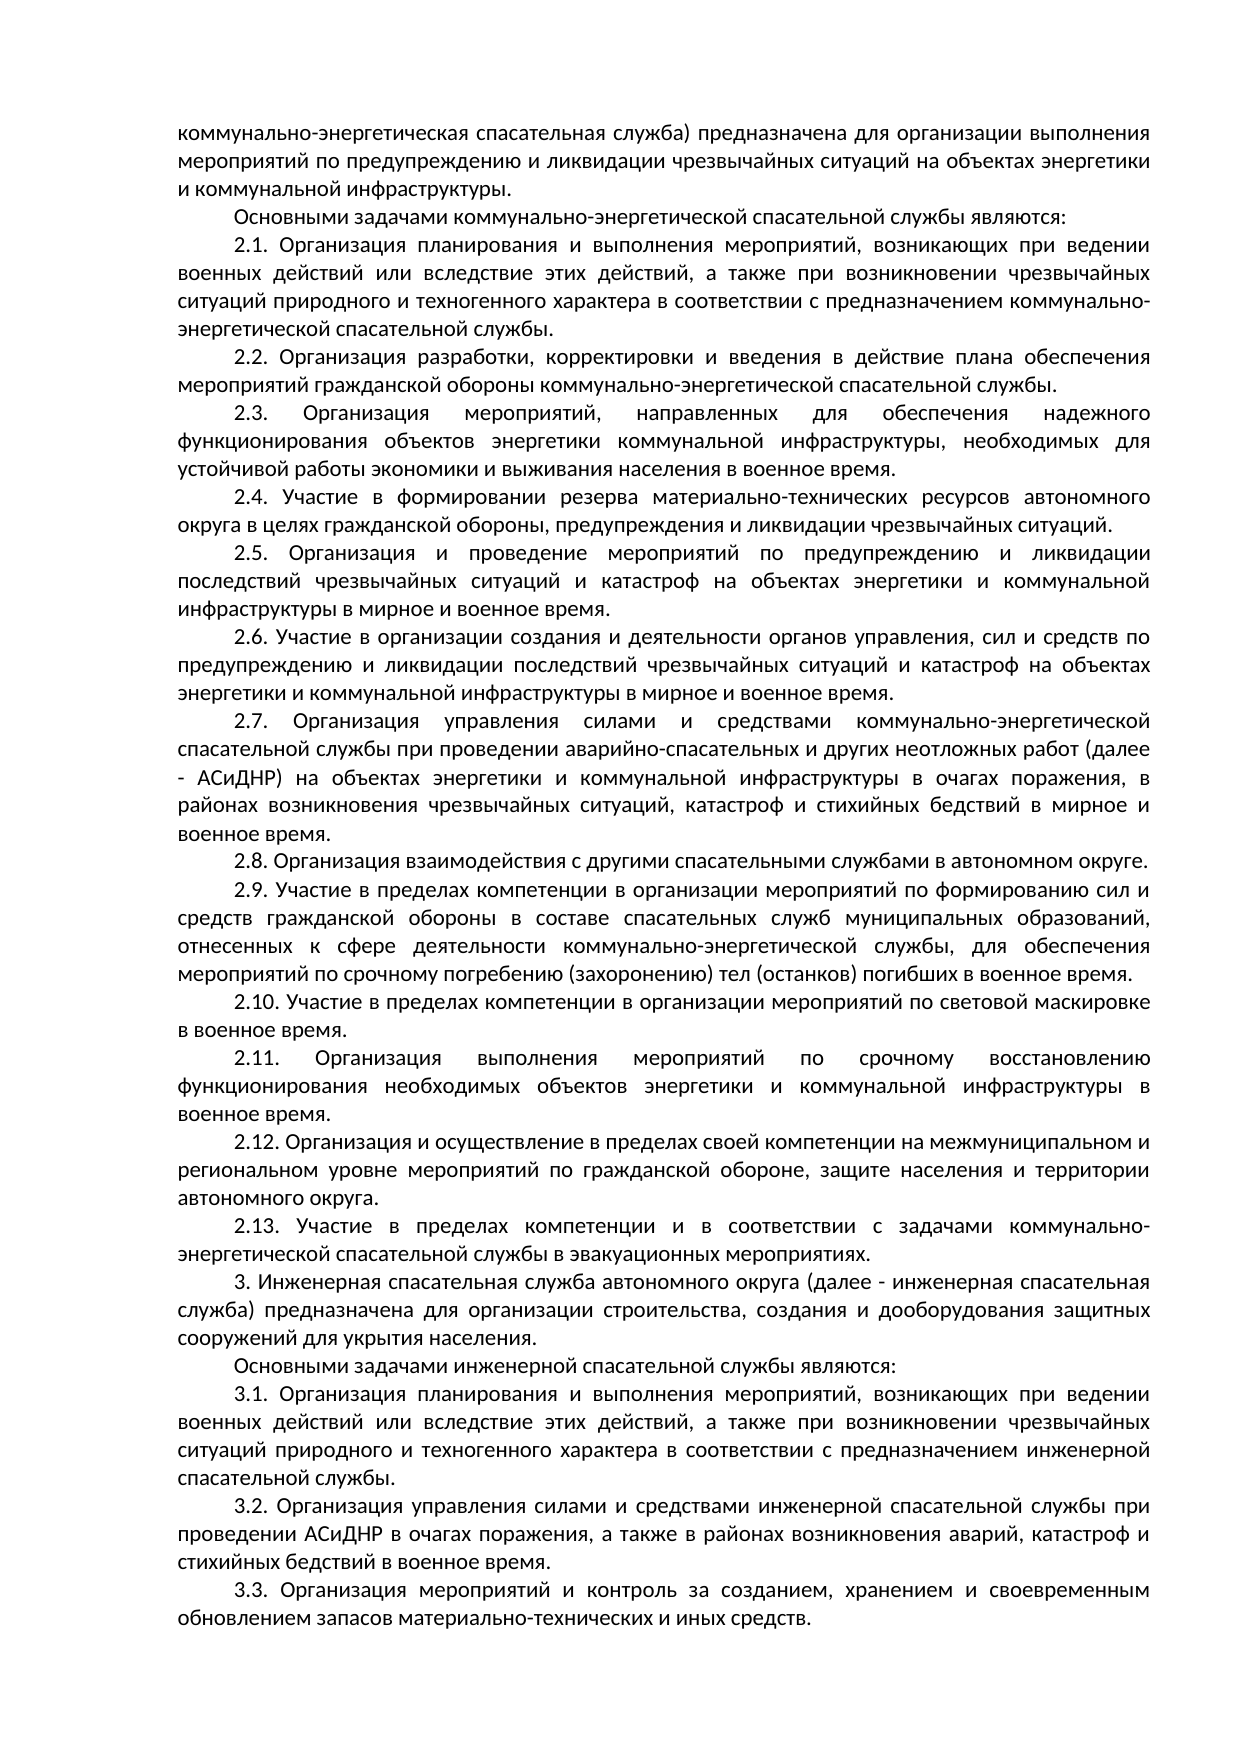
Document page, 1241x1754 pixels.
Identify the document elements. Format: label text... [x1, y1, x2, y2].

text 3. Инженерная спасательная служба автономного округа (далее - инженерная спасательная служба) предназначена для организации строительства, создания и дооборудования защитных сооружений для укрытия населения. [177, 1267, 1152, 1351]
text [177, 118, 1152, 202]
text 2.7. Организация управления силами и средствами коммунально-энергетической спасательной службы при проведении аварийно-спасательных и других неотложных работ (далее - АСиДНР) на объектах энергетики и коммунальной инфраструктуры в очагах поражения, в районах возникновения чрезвычайных ситуаций, катастроф и стихийных бедствий в мирное и военное время. [177, 707, 1152, 847]
text 2.6. Участие в организации создания и деятельности органов управления, сил и средств по предупреждению и ликвидации последствий чрезвычайных ситуаций и катастроф на объектах энергетики и коммунальной инфраструктуры в мирное и военное время. [177, 622, 1152, 707]
text 2.5. Организация и проведение мероприятий по предупреждению и ликвидации последствий чрезвычайных ситуаций и катастроф на объектах энергетики и коммунальной инфраструктуры в мирное и военное время. [177, 538, 1152, 622]
text 2.9. Участие в пределах компетенции в организации мероприятий по формированию сил и средств гражданской обороны в составе спасательных служб муниципальных образований, отнесенных к сфере деятельности коммунально-энергетической службы, для обеспечения мероприятий по срочному погребению (захоронению) тел (останков) погибших в военное время. [177, 875, 1152, 987]
text 2.12. Организация и осуществление в пределах своей компетенции на межмуниципальном и региональном уровне мероприятий по гражданской обороне, защите населения и территории автономного округа. [177, 1127, 1152, 1211]
text Основными задачами инженерной спасательной службы являются: [177, 1351, 1152, 1379]
text 2.3. Организация мероприятий, направленных для обеспечения надежного функционирования объектов энергетики коммунальной инфраструктуры, необходимых для устойчивой работы экономики и выживания населения в военное время. [177, 398, 1152, 482]
text 2.8. Организация взаимодействия с другими спасательными службами в автономном округе. [177, 847, 1152, 875]
text 2.11. Организация выполнения мероприятий по срочному восстановлению функционирования необходимых объектов энергетики и коммунальной инфраструктуры в военное время. [177, 1043, 1152, 1127]
text 2.2. Организация разработки, корректировки и введения в действие плана обеспечения мероприятий гражданской обороны коммунально-энергетической спасательной службы. [177, 342, 1152, 398]
text 3.3. Организация мероприятий и контроль за созданием, хранением и своевременным обновлением запасов материально-технических и иных средств. [177, 1575, 1152, 1631]
text 2.13. Участие в пределах компетенции и в соответствии с задачами коммунально-энергетической спасательной службы в эвакуационных мероприятиях. [177, 1211, 1152, 1267]
text 3.1. Организация планирования и выполнения мероприятий, возникающих при ведении военных действий или вследствие этих действий, а также при возникновении чрезвычайных ситуаций природного и техногенного характера в соответствии с предназначением инженерной спасательной службы. [177, 1379, 1152, 1491]
text 2.10. Участие в пределах компетенции в организации мероприятий по световой маскировке в военное время. [177, 987, 1152, 1043]
text 3.2. Организация управления силами и средствами инженерной спасательной службы при проведении АСиДНР в очагах поражения, а также в районах возникновения аварий, катастроф и стихийных бедствий в военное время. [177, 1491, 1152, 1575]
text Основными задачами коммунально-энергетической спасательной службы являются: [177, 202, 1152, 230]
text 2.1. Организация планирования и выполнения мероприятий, возникающих при ведении военных действий или вследствие этих действий, а также при возникновении чрезвычайных ситуаций природного и техногенного характера в соответствии с предназначением коммунально-энергетической спасательной службы. [177, 230, 1152, 342]
text 2.4. Участие в формировании резерва материально-технических ресурсов автономного округа в целях гражданской обороны, предупреждения и ликвидации чрезвычайных ситуаций. [177, 482, 1152, 538]
